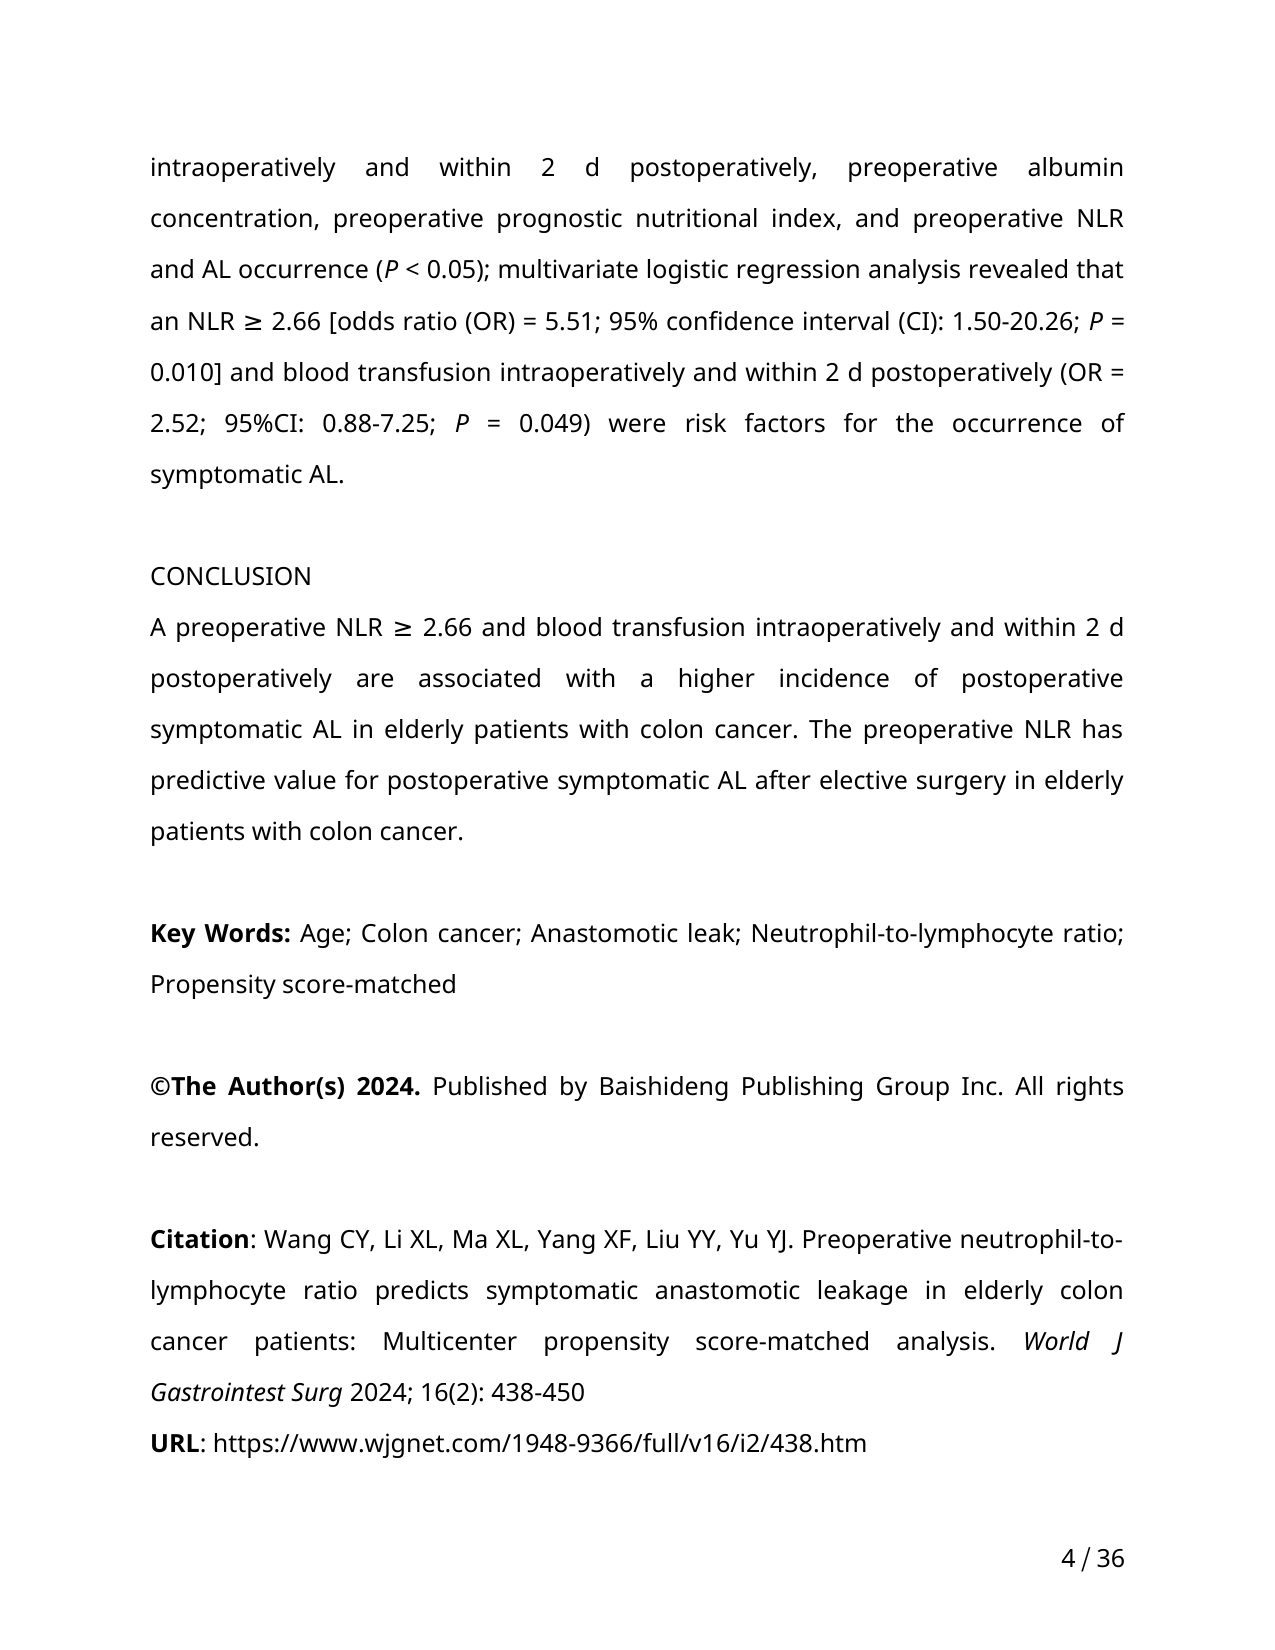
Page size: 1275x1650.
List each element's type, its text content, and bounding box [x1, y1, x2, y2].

text ©The Author(s) 2024. Published by Baishideng Publishing Group Inc. All rights reserved. [150, 1069, 1125, 1154]
text Citation: Wang CY, Li XL, Ma XL, Yang XF, Liu YY, Yu YJ. Preoperative neutrophil-to-lymphocyte ratio predicts symptomatic anastomotic leakage in elderly colon cancer patients: Multicenter propensity score-matched analysis. World J Gastrointest Surg 2024; 16(2): 438-450 [150, 1222, 1125, 1409]
text A preoperative NLR ≥ 2.66 and blood transfusion intraoperatively and within 2 d postoperatively are associated with a higher incidence of postoperative symptomatic AL in elderly patients with colon cancer. The preoperative NLR has predictive value for postoperative symptomatic AL after elective surgery in elderly patients with colon cancer. [150, 609, 1125, 848]
text URL: https://www.wjgnet.com/1948-9366/full/v16/i2/438.htm [150, 1426, 1125, 1460]
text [150, 150, 1125, 490]
text Key Words: Age; Colon cancer; Anastomotic leak; Neutrophil-to-lymphocyte ratio; Propensity score-matched [150, 916, 1125, 1001]
text CONCLUSION [150, 558, 1125, 592]
